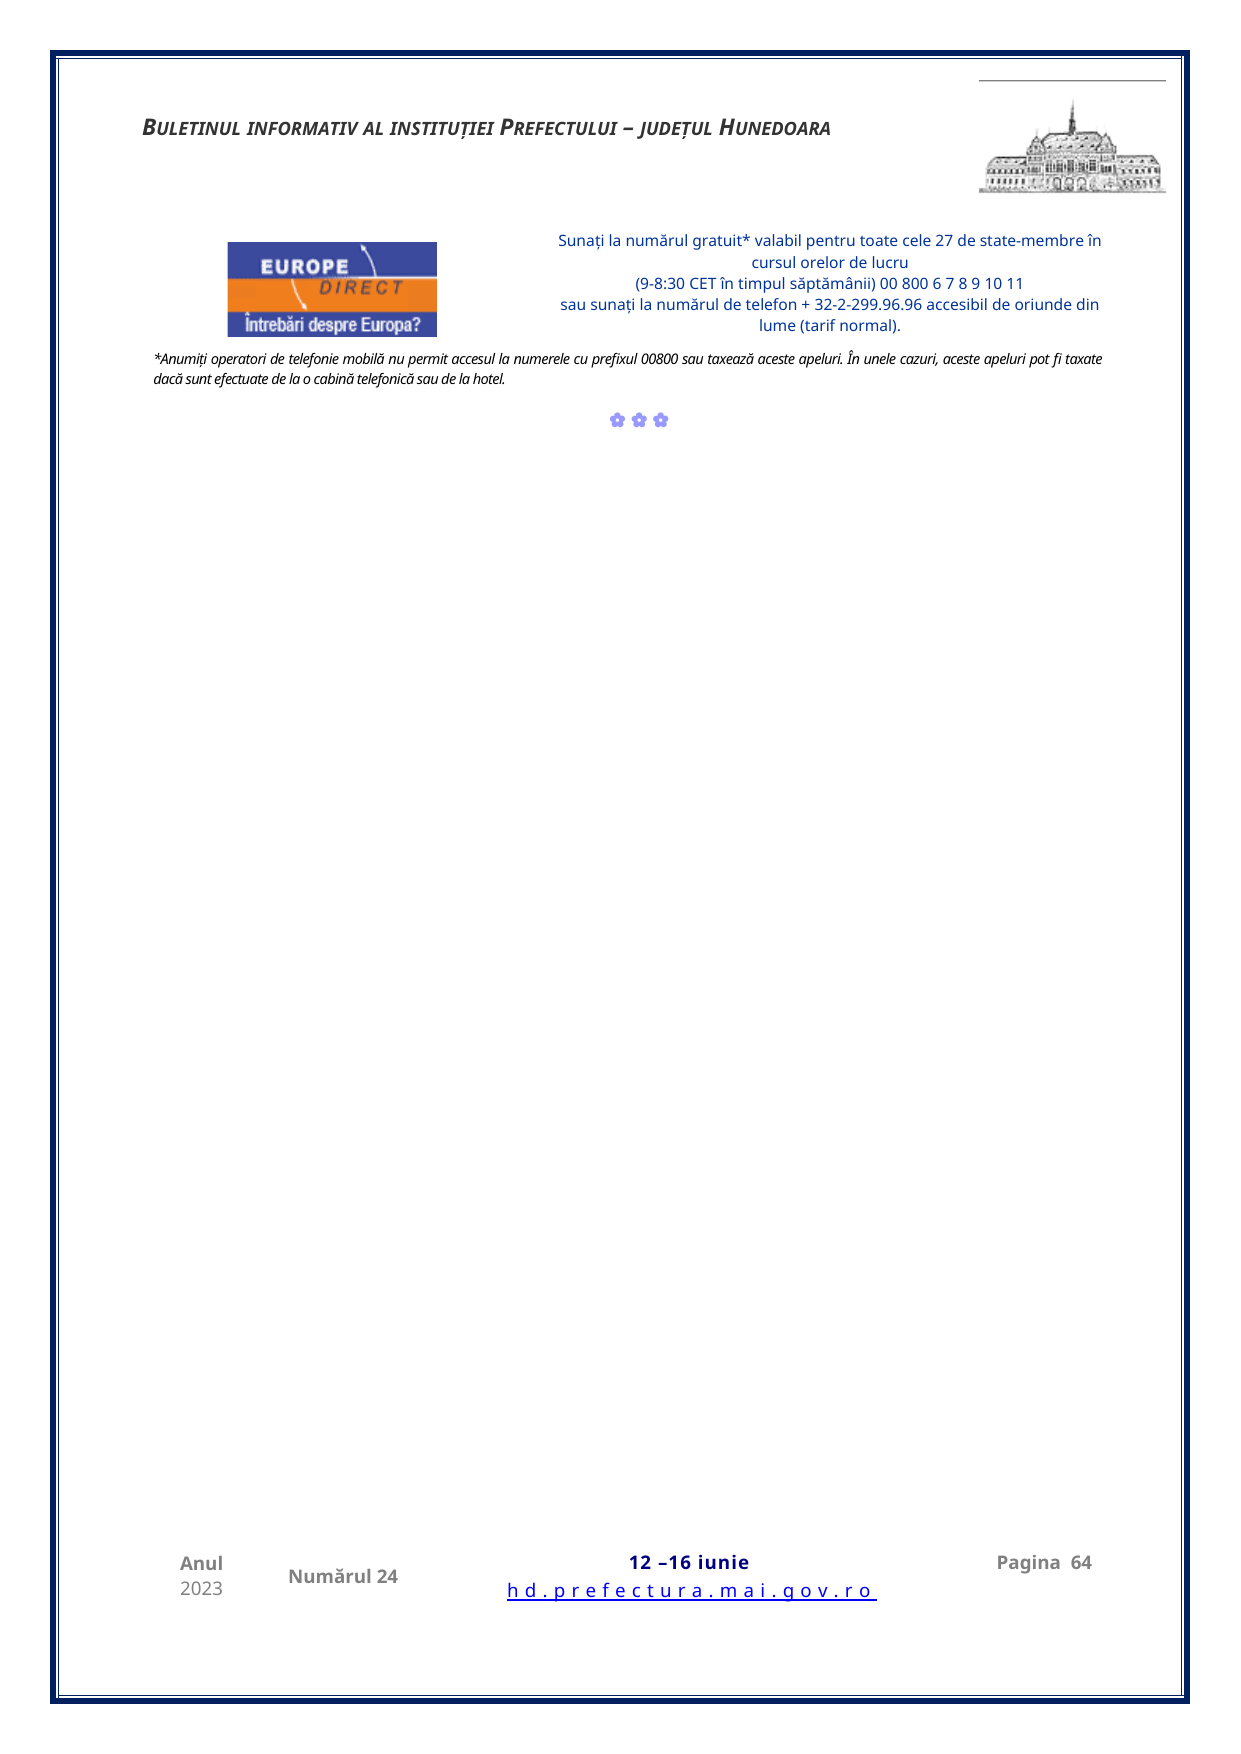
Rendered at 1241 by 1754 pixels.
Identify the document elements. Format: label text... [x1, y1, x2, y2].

picture [978, 80, 1167, 212]
table_cell *Anumiţi operatori de telefonie mobilă nu permit accesul la numerele cu prefixul 00800 sau taxează aceste apeluri. În unele cazuri, aceste apeluri pot fi taxate dacă sunt efectuate de la o cabină telefonică sau de la hotel. [142, 337, 1137, 389]
table_header [142, 230, 544, 337]
table_header Sunaţi la numărul gratuit* valabil pentru toate cele 27 de state-membre în cursul orelor de lucru (9-8:30 CET în timpul săptămânii) 00 800 6 7 8 9 10 11 sau sunaţi la numărul de telefon + 32-2-299.96.96 accesibil de oriunde din lume (tarif normal). [544, 230, 1137, 337]
